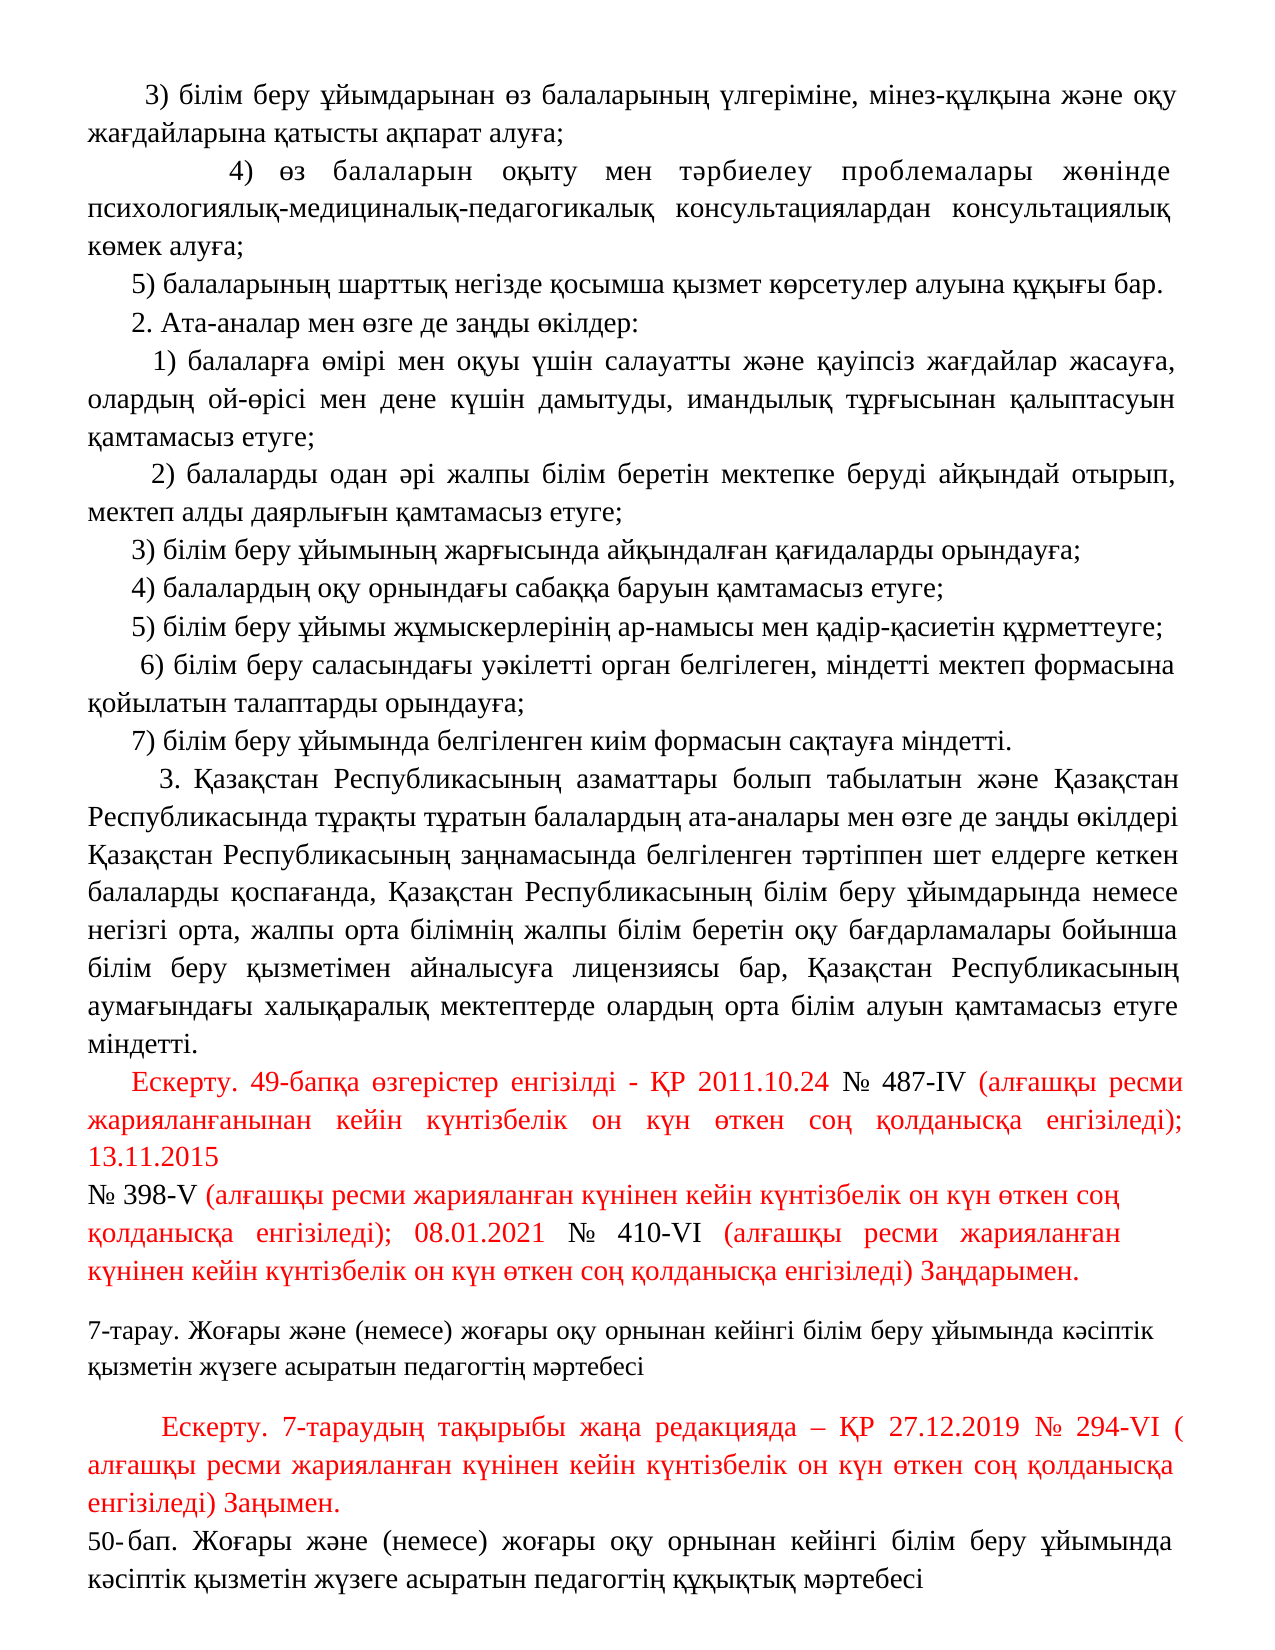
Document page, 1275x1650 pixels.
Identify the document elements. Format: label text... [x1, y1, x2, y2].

list білім беру ұйымы жұмыскерлерінің ар-намысы мен қадір-қасиетін құрметтеуге; [131, 609, 1198, 642]
list бап. Жоғары және (немесе) жоғары оқу орнынан кейінгі білім беру ұйымында кәсіптік қызметін жүзеге асыратын педагогтің құқықтық мәртебесі [87, 1523, 1174, 1594]
list білім беру ұйымында белгіленген киім формасын сақтауға міндетті. [131, 723, 1198, 756]
text Ескерту. 7-тараудың тақырыбы жаңа редакцияда – ҚР 27.12.2019 № 294-VІ ( [161, 1409, 1198, 1442]
list білім беру ұйымдарынан өз балаларының үлгеріміне, мінез-құлқына және оқу жағдайларына қатысты ақпарат алуға; [87, 77, 1177, 148]
list Ата-аналар мен өзге де заңды өкілдер: [131, 305, 1198, 338]
text № 398-V (алғашқы ресми жарияланған күнінен кейін күнтізбелік он күн өткен соң қолданысқа енгізіледі); 08.01.2021 № 410-VI (алғашқы ресми жарияланған күнінен кейін күнтізбелік он күн өткен соң қолданысқа енгізіледі) Заңдарымен. [87, 1177, 1121, 1287]
list өз балаларын оқыту мен тәрбиелеу проблемалары жөнінде психологиялық-медициналық-педагогикалық консультациялардан консультациялық көмек алуға; [87, 153, 1170, 262]
text 7-тарау. Жоғары және (немесе) жоғары оқу орнынан кейінгі білім беру ұйымында кәсіптік қызметін жүзеге асыратын педагогтің мәртебесі [87, 1314, 1198, 1382]
text алғашқы ресми жарияланған күнінен кейін күнтізбелік он күн өткен соң қолданысқа енгізіледі) Заңымен. [87, 1447, 1198, 1519]
list білім беру саласындағы уәкілетті орган белгілеген, міндетті мектеп формасына қойылатын талаптарды орындауға; [87, 647, 1178, 718]
text Ескерту. 49-бапқа өзгерістер енгізілді - ҚР 2011.10.24 № 487-ІV (алғашқы ресми жарияланғанынан кейін күнтiзбелiк он күн өткен соң қолданысқа енгiзiледi); 13.11.2015 [87, 1064, 1183, 1173]
list балалардың оқу орнындағы сабаққа баруын қамтамасыз етуге; [131, 571, 1198, 604]
list балаларды одан әрі жалпы білім беретін мектепке беруді айқындай отырып, мектеп алды даярлығын қамтамасыз етуге; [87, 457, 1176, 528]
list балаларға өмірі мен оқуы үшін салауатты және қауіпсіз жағдайлар жасауға, олардың ой-өрісі мен дене күшін дамытуды, имандылық тұрғысынан қалыптасуын қамтамасыз етуге; [87, 343, 1176, 452]
list білім беру ұйымының жарғысында айқындалған қағидаларды орындауға; [131, 532, 1198, 566]
list Қазақстан Республикасының азаматтары болып табылатын және Қазақстан Республикасында тұрақты тұратын балалардың ата-аналары мен өзге де заңды өкілдері Қазақстан Республикасының заңнамасында белгіленген тәртіппен шет елдерге кеткен балаларды қоспағанда, Қазақстан Республикасының білім беру ұйымдарында немесе негізгі орта, жалпы орта білімнің жалпы білім беретін оқу бағдарламалары бойынша білім беру қызметімен айналысуға лицензиясы бар, Қазақстан Республикасының аумағындағы халықаралық мектептерде олардың орта білім алуын қамтамасыз етуге міндетті. [87, 761, 1179, 1059]
list балаларының шарттық негізде қосымша қызмет көрсетулер алуына құқығы бар. [131, 266, 1198, 300]
